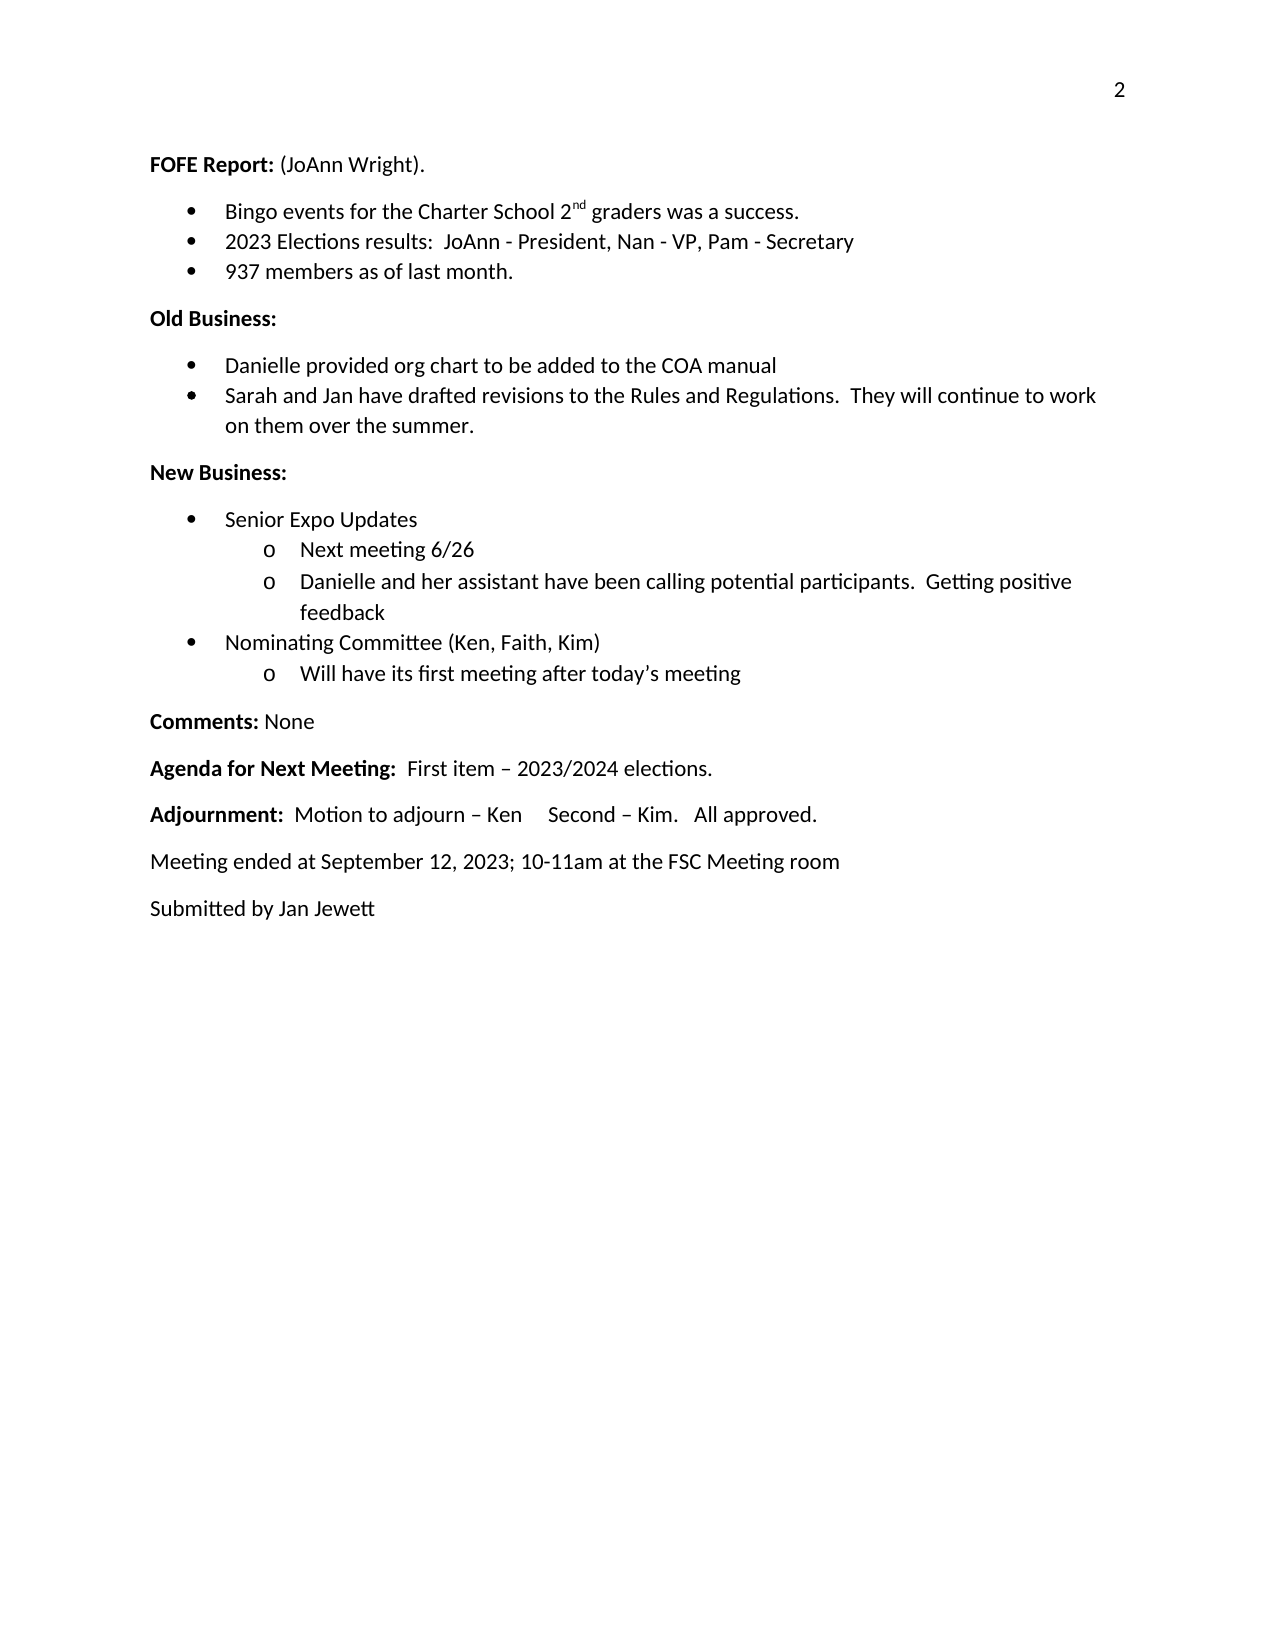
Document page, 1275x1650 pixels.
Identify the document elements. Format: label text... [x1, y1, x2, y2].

text New Business: [150, 458, 1125, 486]
list Bingo events for the Charter School 2nd graders was a success. [187, 197, 1125, 225]
text Agenda for Next Meeting: First item – 2023/2024 elections. [150, 754, 1125, 782]
list Senior Expo Updates [187, 505, 1125, 533]
list Danielle and her assistant have been calling potential participants. Getting positive feedback [262, 567, 1125, 626]
text Meeting ended at September 12, 2023; 10-11am at the FSC Meeting room [150, 847, 1125, 875]
list 937 members as of last month. [187, 257, 1125, 285]
list 2023 Elections results: JoAnn - President, Nan - VP, Pam - Secretary [187, 227, 1125, 255]
list Danielle provided org chart to be added to the COA manual [187, 351, 1125, 379]
list Sarah and Jan have drafted revisions to the Rules and Regulations. They will continue to work on them over the summer. [187, 381, 1125, 439]
text Adjournment: Motion to adjourn – Ken Second – Kim. All approved. [150, 801, 1125, 828]
text Old Business: [150, 304, 1125, 332]
text Submitted by Jan Jewett [150, 894, 1125, 922]
list Will have its first meeting after today’s meeting [262, 659, 1125, 688]
text FOFE Report: (JoAnn Wright). [150, 150, 1125, 178]
text Comments: None [150, 707, 1125, 735]
list Nominating Committee (Ken, Faith, Kim) [187, 628, 1125, 656]
list Next meeting 6/26 [262, 535, 1125, 564]
